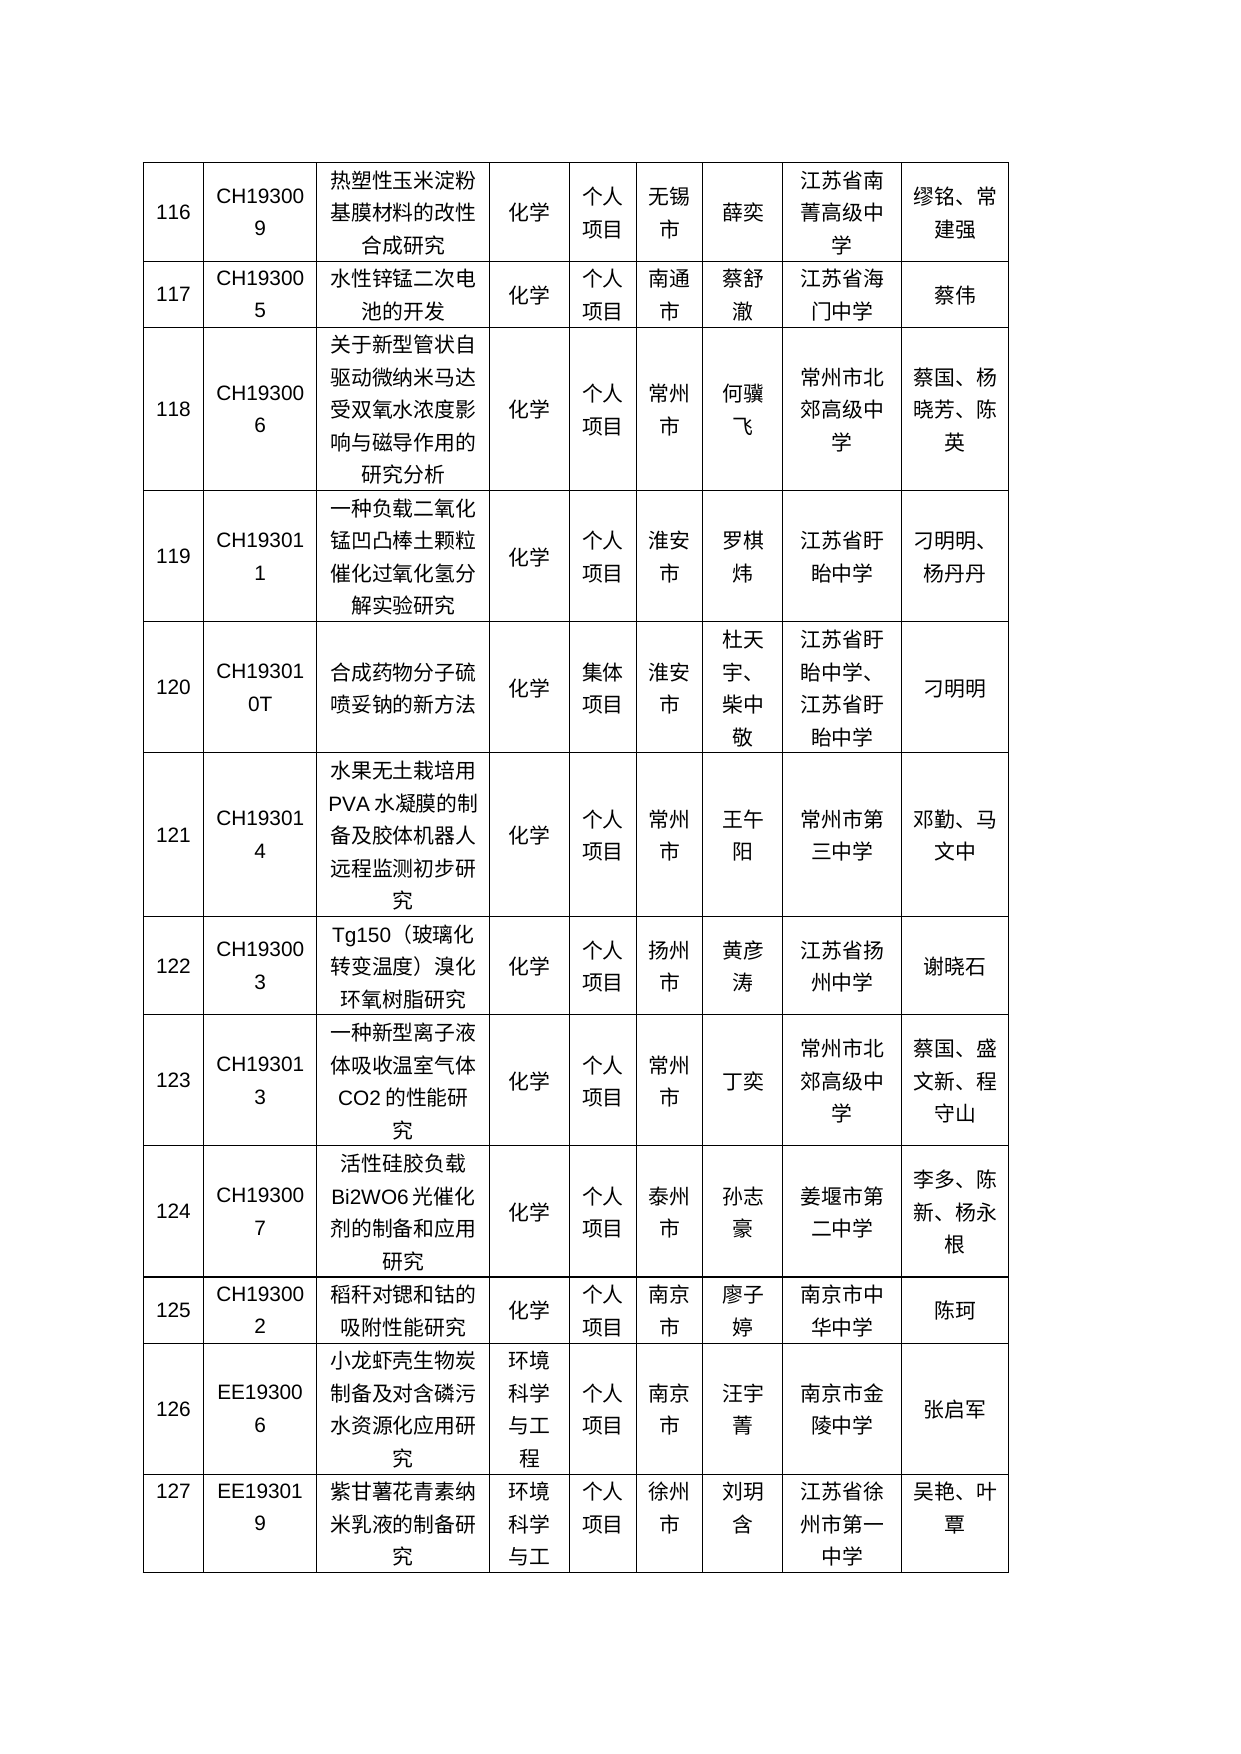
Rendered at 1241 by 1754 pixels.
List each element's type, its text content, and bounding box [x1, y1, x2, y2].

table_cell 蔡国、杨晓芳、陈英 [902, 328, 1008, 490]
table_cell 个人项目 [570, 917, 636, 1014]
table_cell 关于新型管状自驱动微纳米马达受双氧水浓度影响与磁导作用的研究分析 [317, 328, 489, 490]
table_cell 邓勤、马文中 [902, 753, 1008, 916]
table_cell CH193007 [204, 1146, 316, 1276]
table_cell 热塑性玉米淀粉基膜材料的改性合成研究 [317, 163, 489, 261]
table_cell 罗棋炜 [703, 491, 782, 621]
table_cell 116 [144, 163, 203, 261]
table_cell 个人项目 [570, 163, 636, 261]
table_cell 江苏省海门中学 [783, 262, 901, 327]
table_cell 南京市中华中学 [783, 1278, 901, 1342]
table_cell 徐州市 [637, 1475, 702, 1572]
table_cell 小龙虾壳生物炭制备及对含磷污水资源化应用研究 [317, 1344, 489, 1473]
table_cell CH193003 [204, 917, 316, 1014]
table_cell 常州市 [637, 753, 702, 916]
table_cell 活性硅胶负载Bi2WO6光催化剂的制备和应用研究 [317, 1146, 489, 1276]
table_cell 水性锌锰二次电池的开发 [317, 262, 489, 327]
table_cell 126 [144, 1344, 203, 1473]
table_cell 合成药物分子硫喷妥钠的新方法 [317, 622, 489, 752]
table_cell Tg150（玻璃化转变温度）溴化环氧树脂研究 [317, 917, 489, 1014]
table_cell 李多、陈新、杨永根 [902, 1146, 1008, 1276]
table_cell 常州市北郊高级中学 [783, 1015, 901, 1145]
table_cell 杜天宇、柴中敬 [703, 622, 782, 752]
table_cell 刘玥含 [703, 1475, 782, 1572]
table_cell 丁奕 [703, 1015, 782, 1145]
table_cell 个人项目 [570, 1015, 636, 1145]
table_cell 南京市 [637, 1278, 702, 1342]
table_cell 江苏省盱眙中学、江苏省盱眙中学 [783, 622, 901, 752]
table_cell CH193010T [204, 622, 316, 752]
table_cell 南京市 [637, 1344, 702, 1473]
table_cell 淮安市 [637, 491, 702, 621]
table_cell CH193002 [204, 1278, 316, 1342]
table_cell 紫甘薯花青素纳米乳液的制备研究 [317, 1475, 489, 1572]
table_cell 个人项目 [570, 491, 636, 621]
table_cell 无锡市 [637, 163, 702, 261]
table_cell 稻秆对锶和钴的吸附性能研究 [317, 1278, 489, 1342]
table_cell 汪宇菁 [703, 1344, 782, 1473]
table_cell 常州市第三中学 [783, 753, 901, 916]
table_cell 蔡伟 [902, 262, 1008, 327]
table_cell 集体项目 [570, 622, 636, 752]
table_cell 蔡舒澈 [703, 262, 782, 327]
table_cell 薛奕 [703, 163, 782, 261]
table_cell 化学 [490, 262, 569, 327]
table_cell 黄彦涛 [703, 917, 782, 1014]
table_cell 118 [144, 328, 203, 490]
table_cell 扬州市 [637, 917, 702, 1014]
table_cell 125 [144, 1278, 203, 1342]
table_cell 常州市 [637, 328, 702, 490]
table_cell 环境科学与工程 [490, 1344, 569, 1473]
table_cell 蔡国、盛文新、程守山 [902, 1015, 1008, 1145]
table_cell 122 [144, 917, 203, 1014]
table_cell 119 [144, 491, 203, 621]
table_cell 个人项目 [570, 1278, 636, 1342]
table_cell 117 [144, 262, 203, 327]
table_cell 个人项目 [570, 1146, 636, 1276]
table_cell 王午阳 [703, 753, 782, 916]
table_cell 廖子婷 [703, 1278, 782, 1342]
table_cell 化学 [490, 1146, 569, 1276]
table_cell 120 [144, 622, 203, 752]
table_cell 个人项目 [570, 1344, 636, 1473]
table_cell CH193011 [204, 491, 316, 621]
table_cell CH193009 [204, 163, 316, 261]
table_cell 一种新型离子液体吸收温室气体CO2的性能研究 [317, 1015, 489, 1145]
table_cell 常州市 [637, 1015, 702, 1145]
table_cell 化学 [490, 163, 569, 261]
table_cell 南通市 [637, 262, 702, 327]
table_cell 张启军 [902, 1344, 1008, 1473]
table_cell 124 [144, 1146, 203, 1276]
table_cell 123 [144, 1015, 203, 1145]
table_cell CH193014 [204, 753, 316, 916]
table_cell 淮安市 [637, 622, 702, 752]
table_cell 化学 [490, 917, 569, 1014]
table_cell 个人项目 [570, 328, 636, 490]
table_cell CH193006 [204, 328, 316, 490]
table_cell 化学 [490, 1015, 569, 1145]
table_cell EE193019 [204, 1475, 316, 1572]
table_cell 一种负载二氧化锰凹凸棒土颗粒催化过氧化氢分解实验研究 [317, 491, 489, 621]
table_cell 化学 [490, 753, 569, 916]
table_cell CH193005 [204, 262, 316, 327]
table_cell 化学 [490, 328, 569, 490]
table_cell 泰州市 [637, 1146, 702, 1276]
table_cell 121 [144, 753, 203, 916]
table_cell 谢晓石 [902, 917, 1008, 1014]
table_cell 个人项目 [570, 753, 636, 916]
table_cell 环境科学与工程 [490, 1475, 569, 1572]
table_cell CH193013 [204, 1015, 316, 1145]
table_cell 南京市金陵中学 [783, 1344, 901, 1473]
table_cell 孙志豪 [703, 1146, 782, 1276]
table_cell EE193006 [204, 1344, 316, 1473]
table_cell 江苏省南菁高级中学 [783, 163, 901, 261]
table_cell 何骥飞 [703, 328, 782, 490]
table_cell 江苏省徐州市第一中学 [783, 1475, 901, 1572]
table_cell 化学 [490, 622, 569, 752]
table_cell 水果无土栽培用PVA水凝膜的制备及胶体机器人远程监测初步研究 [317, 753, 489, 916]
table_cell 刁明明 [902, 622, 1008, 752]
table_cell 江苏省盱眙中学 [783, 491, 901, 621]
table_cell 化学 [490, 491, 569, 621]
table_cell 陈珂 [902, 1278, 1008, 1342]
table_cell 127 [144, 1475, 203, 1572]
table_cell 化学 [490, 1278, 569, 1342]
table_cell 刁明明、杨丹丹 [902, 491, 1008, 621]
table_cell 个人项目 [570, 1475, 636, 1572]
table_cell 常州市北郊高级中学 [783, 328, 901, 490]
table_cell 吴艳、叶覃 [902, 1475, 1008, 1572]
table_cell 缪铭、常建强 [902, 163, 1008, 261]
table_cell 姜堰市第二中学 [783, 1146, 901, 1276]
table_cell 个人项目 [570, 262, 636, 327]
table_cell 江苏省扬州中学 [783, 917, 901, 1014]
